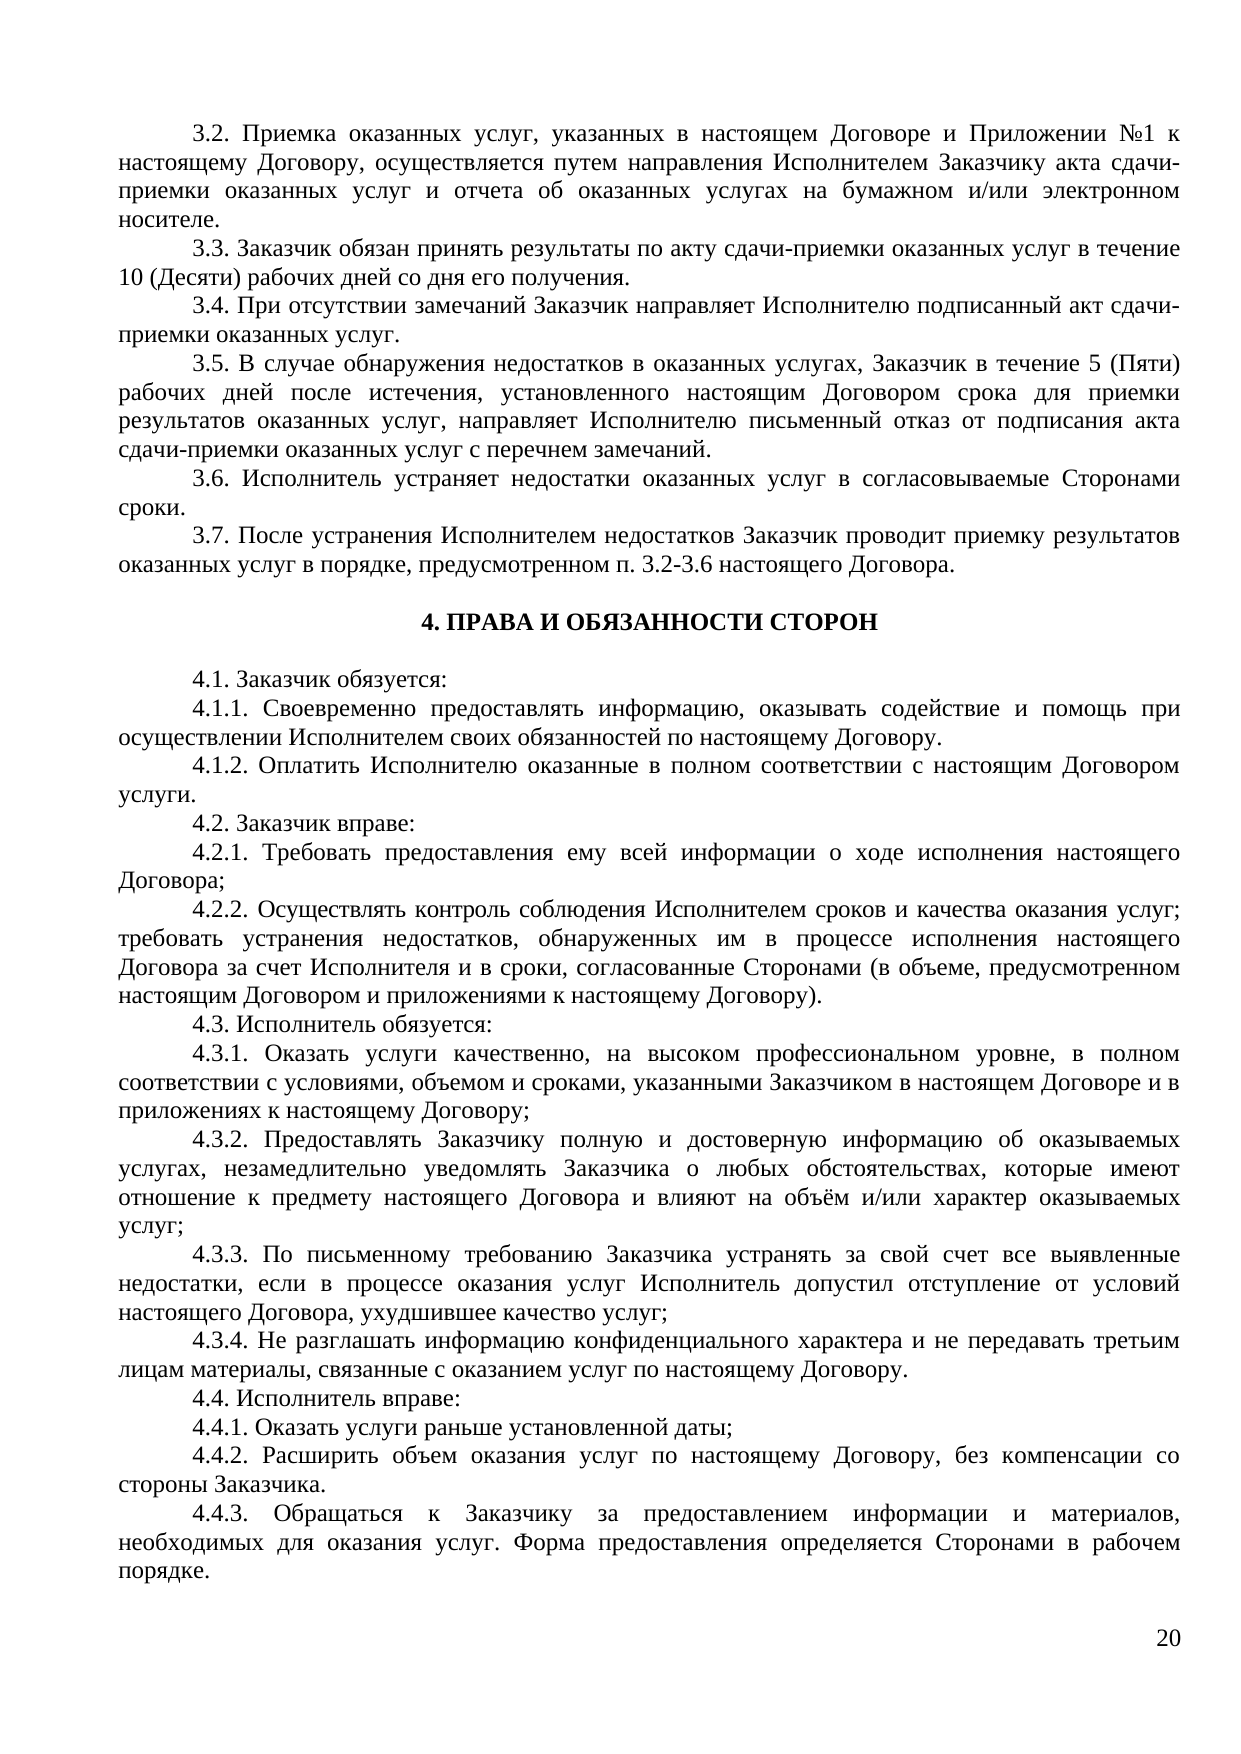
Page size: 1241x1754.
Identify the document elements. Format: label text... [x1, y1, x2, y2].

text 3.3. Заказчик обязан принять результаты по акту сдачи-приемки оказанных услуг в течение 10 (Десяти) рабочих дней со дня его получения. [118, 233, 1181, 291]
text 3.4. При отсутствии замечаний Заказчик направляет Исполнителю подписанный акт сдачи-приемки оказанных услуг. [118, 291, 1181, 348]
text 4.1. Заказчик обязуется: [118, 664, 1181, 693]
text 4.4.3. Обращаться к Заказчику за предоставлением информации и материалов, необходимых для оказания услуг. Форма предоставления определяется Сторонами в рабочем порядке. [118, 1498, 1181, 1584]
text 4.4.2. Расширить объем оказания услуг по настоящему Договору, без компенсации со стороны Заказчика. [118, 1441, 1181, 1498]
text 3.6. Исполнитель устраняет недостатки оказанных услуг в согласовываемые Сторонами сроки. [118, 463, 1181, 521]
text 3.7. После устранения Исполнителем недостатков Заказчик проводит приемку результатов оказанных услуг в порядке, предусмотренном п. 3.2-3.6 настоящего Договора. [118, 521, 1181, 578]
text 4.3.1. Оказать услуги качественно, на высоком профессиональном уровне, в полном соответствии с условиями, объемом и сроками, указанными Заказчиком в настоящем Договоре и в приложениях к настоящему Договору; [118, 1038, 1181, 1124]
text 4.3.3. По письменному требованию Заказчика устранять за свой счет все выявленные недостатки, если в процессе оказания услуг Исполнитель допустил отступление от условий настоящего Договора, ухудшившее качество услуг; [118, 1239, 1181, 1326]
text 4.1.1. Своевременно предоставлять информацию, оказывать содействие и помощь при осуществлении Исполнителем своих обязанностей по настоящему Договору. [118, 693, 1181, 751]
text 4.4.1. Оказать услуги раньше установленной даты; [118, 1412, 1181, 1441]
text 3.5. В случае обнаружения недостатков в оказанных услугах, Заказчик в течение 5 (Пяти) рабочих дней после истечения, установленного настоящим Договором срока для приемки результатов оказанных услуг, направляет Исполнителю письменный отказ от подписания акта сдачи-приемки оказанных услуг с перечнем замечаний. [118, 348, 1181, 463]
text 4.1.2. Оплатить Исполнителю оказанные в полном соответствии с настоящим Договором услуги. [118, 751, 1181, 808]
text 4.3.4. Не разглашать информацию конфиденциального характера и не передавать третьим лицам материалы, связанные с оказанием услуг по настоящему Договору. [118, 1326, 1181, 1383]
text 4.2.2. Осуществлять контроль соблюдения Исполнителем сроков и качества оказания услуг; требовать устранения недостатков, обнаруженных им в процессе исполнения настоящего Договора за счет Исполнителя и в сроки, согласованные Сторонами (в объеме, предусмотренном настоящим Договором и приложениями к настоящему Договору). [118, 894, 1181, 1009]
text 4.2.1. Требовать предоставления ему всей информации о ходе исполнения настоящего Договора; [118, 837, 1181, 894]
text 4.4. Исполнитель вправе: [118, 1383, 1181, 1412]
text 4. ПРАВА И ОБЯЗАННОСТИ СТОРОН [118, 607, 1181, 636]
text 3.2. Приемка оказанных услуг, указанных в настоящем Договоре и Приложении №1 к настоящему Договору, осуществляется путем направления Исполнителем Заказчику акта сдачи-приемки оказанных услуг и отчета об оказанных услугах на бумажном и/или электронном носителе. [118, 118, 1181, 233]
text 4.2. Заказчик вправе: [118, 808, 1181, 837]
text 4.3.2. Предоставлять Заказчику полную и достоверную информацию об оказываемых услугах, незамедлительно уведомлять Заказчика о любых обстоятельствах, которые имеют отношение к предмету настоящего Договора и влияют на объём и/или характер оказываемых услуг; [118, 1124, 1181, 1239]
text 4.3. Исполнитель обязуется: [118, 1009, 1181, 1038]
